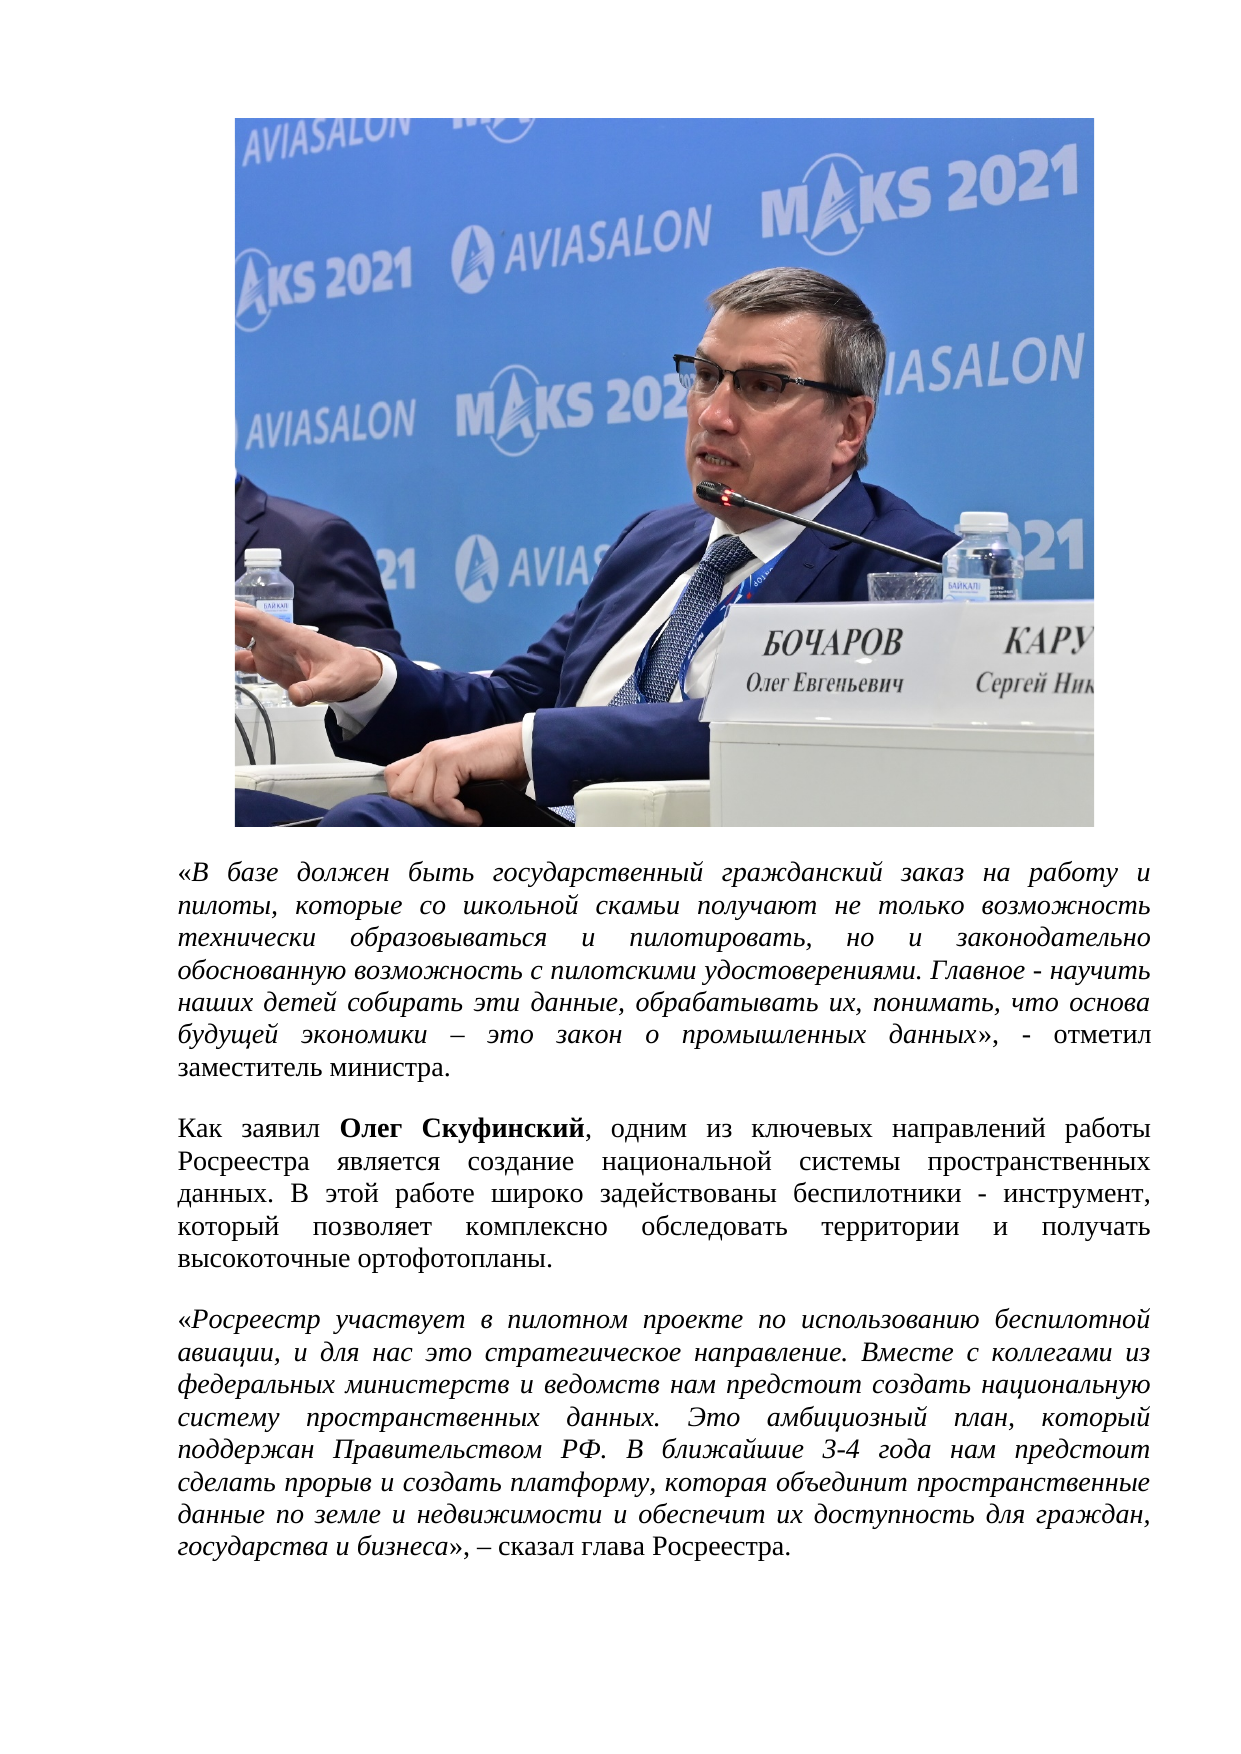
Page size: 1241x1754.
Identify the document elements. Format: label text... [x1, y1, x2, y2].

text «Росреестр участвует в пилотном проекте по использованию беспилотной авиации, и для нас это стратегическое направление. Вместе с коллегами из федеральных министерств и ведомств нам предстоит создать национальную систему пространственных данных. Это амбициозный план, который поддержан Правительством РФ. В ближайшие 3-4 года нам предстоит сделать прорыв и создать платформу, которая объединит пространственные данные по земле и недвижимости и обеспечит их доступность для граждан, государства и бизнеса», – сказал глава Росреестра. [177, 1303, 1152, 1562]
picture [234, 118, 1095, 827]
text Как заявил Олег Скуфинский, одним из ключевых направлений работы Росреестра является создание национальной системы пространственных данных. В этой работе широко задействованы беспилотники - инструмент, который позволяет комплексно обследовать территории и получать высокоточные ортофотопланы. [177, 1111, 1152, 1273]
text «В базе должен быть государственный гражданский заказ на работу и пилоты, которые со школьной скамьи получают не только возможность технически образовываться и пилотировать, но и законодательно обоснованную возможность с пилотскими удостоверениями. Главное - научить наших детей собирать эти данные, обрабатывать их, понимать, что основа будущей экономики – это закон о промышленных данных», - отметил заместитель министра. [177, 856, 1152, 1082]
